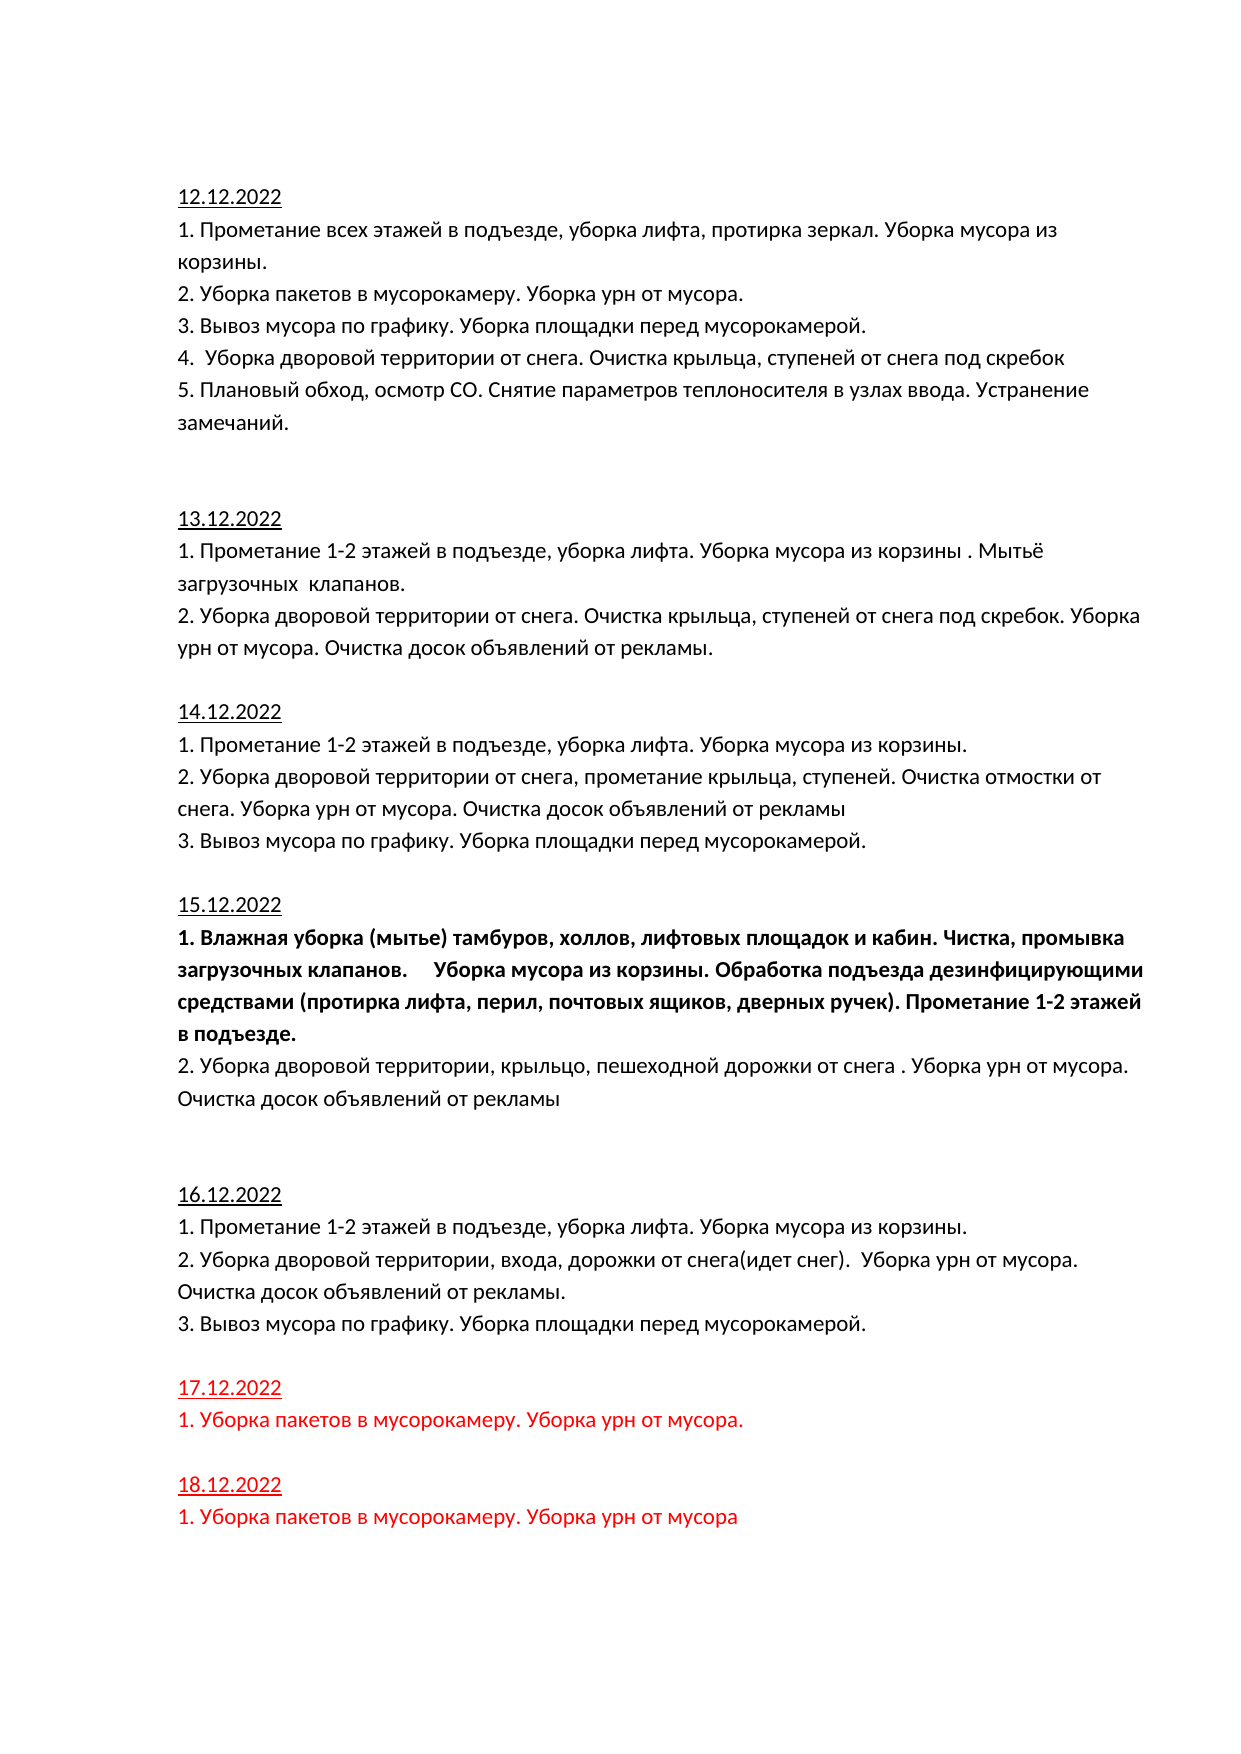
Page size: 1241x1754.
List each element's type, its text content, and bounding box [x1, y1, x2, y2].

text 4. Уборка дворовой территории от снега. Очистка крыльца, ступеней от снега под скребок [177, 343, 1152, 371]
text 5. Плановый обход, осмотр СО. Снятие параметров теплоносителя в узлах ввода. Устранение замечаний. [177, 376, 1152, 436]
text 2. Уборка дворовой территории от снега, прометание крыльца, ступеней. Очистка отмостки от снега. Уборка урн от мусора. Очистка досок объявлений от рекламы [177, 762, 1152, 822]
text 18.12.2022 [177, 1470, 1152, 1498]
text 1. Прометание 1-2 этажей в подъезде, уборка лифта. Уборка мусора из корзины. [177, 730, 1152, 758]
text 1. Уборка пакетов в мусорокамеру. Уборка урн от мусора. [177, 1406, 1152, 1434]
text 14.12.2022 [177, 697, 1152, 726]
text 1. Прометание 1-2 этажей в подъезде, уборка лифта. Уборка мусора из корзины. [177, 1212, 1152, 1241]
text 2. Уборка дворовой территории от снега. Очистка крыльца, ступеней от снега под скребок. Уборка урн от мусора. Очистка досок объявлений от рекламы. [177, 601, 1152, 661]
text 3. Вывоз мусора по графику. Уборка площадки перед мусорокамерой. [177, 826, 1152, 854]
text 2. Уборка дворовой территории, входа, дорожки от снега(идет снег). Уборка урн от мусора. Очистка досок объявлений от рекламы. [177, 1245, 1152, 1305]
text 1. Прометание 1-2 этажей в подъезде, уборка лифта. Уборка мусора из корзины . Мытьё загрузочных клапанов. [177, 537, 1152, 597]
text 1. Прометание всех этажей в подъезде, уборка лифта, протирка зеркал. Уборка мусора из корзины. [177, 215, 1152, 275]
text 2. Уборка дворовой территории, крыльцо, пешеходной дорожки от снега . Уборка урн от мусора. Очистка досок объявлений от рекламы [177, 1052, 1152, 1112]
text 13.12.2022 [177, 504, 1152, 532]
text 3. Вывоз мусора по графику. Уборка площадки перед мусорокамерой. [177, 311, 1152, 339]
text 3. Вывоз мусора по графику. Уборка площадки перед мусорокамерой. [177, 1309, 1152, 1337]
text 15.12.2022 [177, 891, 1152, 919]
text 2. Уборка пакетов в мусорокамеру. Уборка урн от мусора. [177, 279, 1152, 307]
text 12.12.2022 [177, 182, 1152, 211]
text 16.12.2022 [177, 1180, 1152, 1208]
text 1. Влажная уборка (мытье) тамбуров, холлов, лифтовых площадок и кабин. Чистка, промывка загрузочных клапанов. Уборка мусора из корзины. Обработка подъезда дезинфицирующими средствами (протирка лифта, перил, почтовых ящиков, дверных ручек). Прометание 1-2 этажей в подъезде. [177, 923, 1152, 1047]
text 1. Уборка пакетов в мусорокамеру. Уборка урн от мусора [177, 1502, 1152, 1530]
text 17.12.2022 [177, 1373, 1152, 1401]
